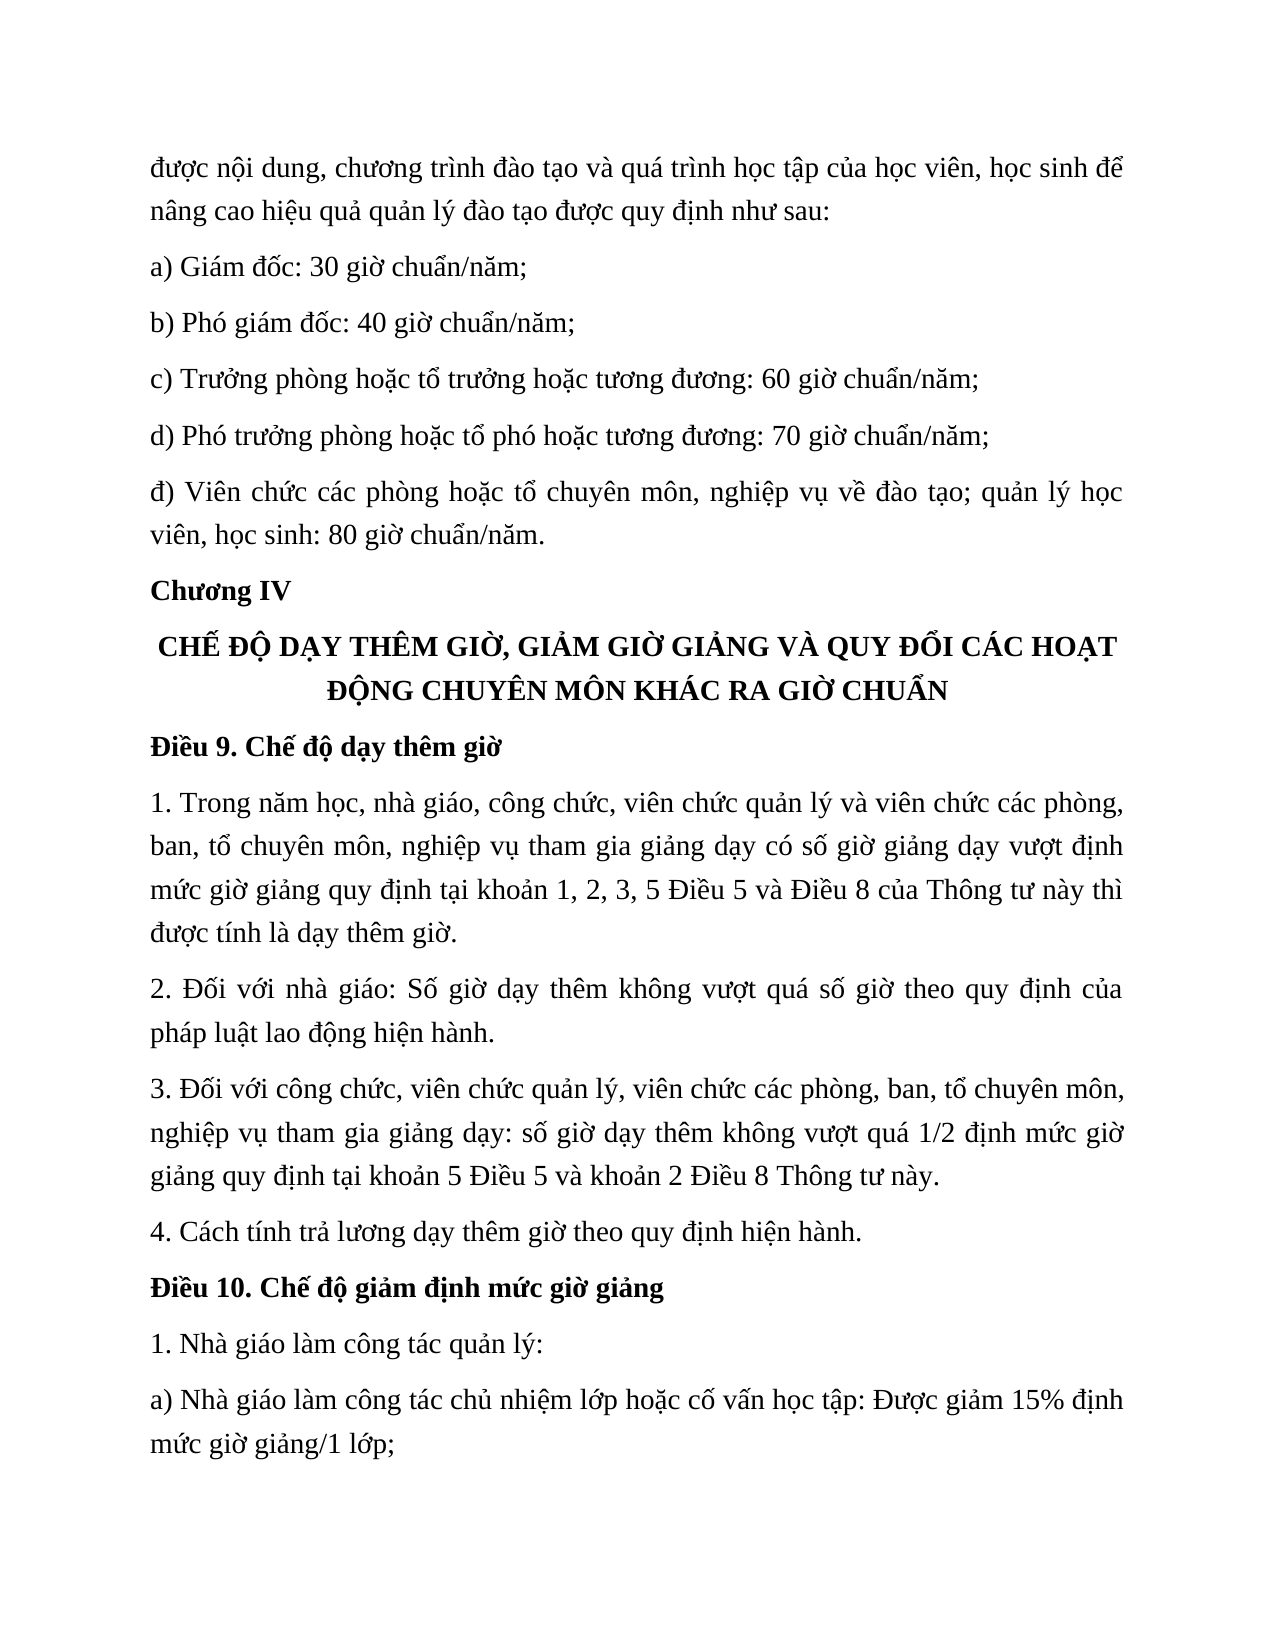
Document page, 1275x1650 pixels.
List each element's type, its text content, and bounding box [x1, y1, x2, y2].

text c) Trưởng phòng hoặc tổ trưởng hoặc tương đương: 60 giờ chuẩn/năm; [150, 362, 1125, 395]
text đ) Viên chức các phòng hoặc tổ chuyên môn, nghiệp vụ về đào tạo; quản lý học viên, học sinh: 80 giờ chuẩn/năm. [150, 474, 1125, 551]
text 2. Đối với nhà giáo: Số giờ dạy thêm không vượt quá số giờ theo quy định của pháp luật lao động hiện hành. [150, 972, 1125, 1049]
text 3. Đối với công chức, viên chức quản lý, viên chức các phòng, ban, tổ chuyên môn, nghiệp vụ tham gia giảng dạy: số giờ dạy thêm không vượt quá 1/2 định mức giờ giảng quy định tại khoản 5 Điều 5 và khoản 2 Điều 8 Thông tư này. [150, 1071, 1125, 1192]
text Điều 9. Chế độ dạy thêm giờ [150, 729, 1125, 762]
text Chương IV [150, 573, 1125, 607]
text 4. Cách tính trả lương dạy thêm giờ theo quy định hiện hành. [150, 1214, 1125, 1248]
text Điều 10. Chế độ giảm định mức giờ giảng [150, 1270, 1125, 1304]
text a) Giám đốc: 30 giờ chuẩn/năm; [150, 249, 1125, 283]
text d) Phó trưởng phòng hoặc tổ phó hoặc tương đương: 70 giờ chuẩn/năm; [150, 418, 1125, 451]
text b) Phó giám đốc: 40 giờ chuẩn/năm; [150, 306, 1125, 339]
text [150, 150, 1125, 227]
text 1. Trong năm học, nhà giáo, công chức, viên chức quản lý và viên chức các phòng, ban, tổ chuyên môn, nghiệp vụ tham gia giảng dạy có số giờ giảng dạy vượt định mức giờ giảng quy định tại khoản 1, 2, 3, 5 Điều 5 và Điều 8 của Thông tư này thì được tính là dạy thêm giờ. [150, 785, 1125, 949]
text CHẾ ĐỘ DẠY THÊM GIỜ, GIẢM GIỜ GIẢNG VÀ QUY ĐỔI CÁC HOẠT ĐỘNG CHUYÊN MÔN KHÁC RA GIỜ CHUẨN [150, 629, 1125, 706]
text a) Nhà giáo làm công tác chủ nhiệm lớp hoặc cố vấn học tập: Được giảm 15% định mức giờ giảng/1 lớp; [150, 1382, 1125, 1459]
text 1. Nhà giáo làm công tác quản lý: [150, 1326, 1125, 1360]
